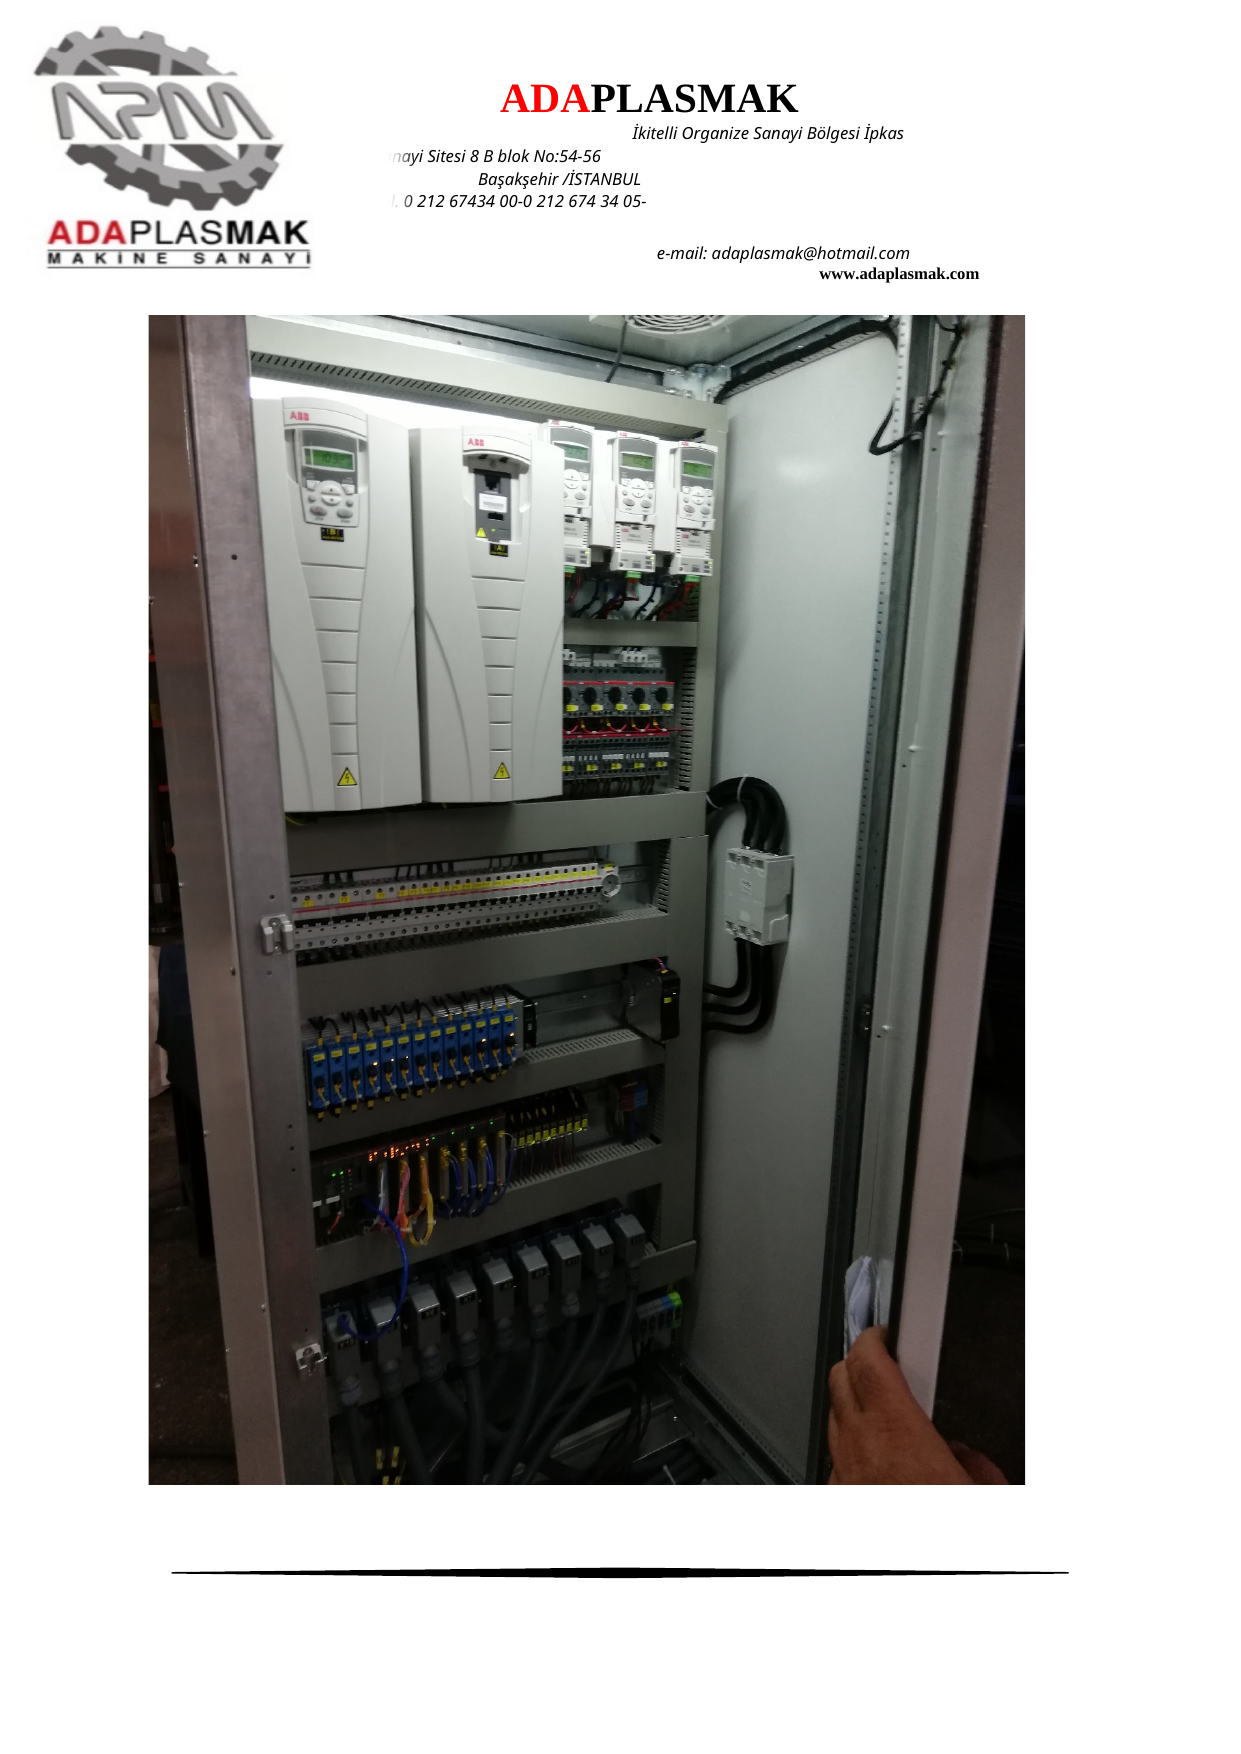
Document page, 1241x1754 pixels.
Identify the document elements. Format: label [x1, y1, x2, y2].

picture [0, 0, 1026, 1485]
picture [402, 153, 410, 162]
picture [404, 195, 411, 207]
